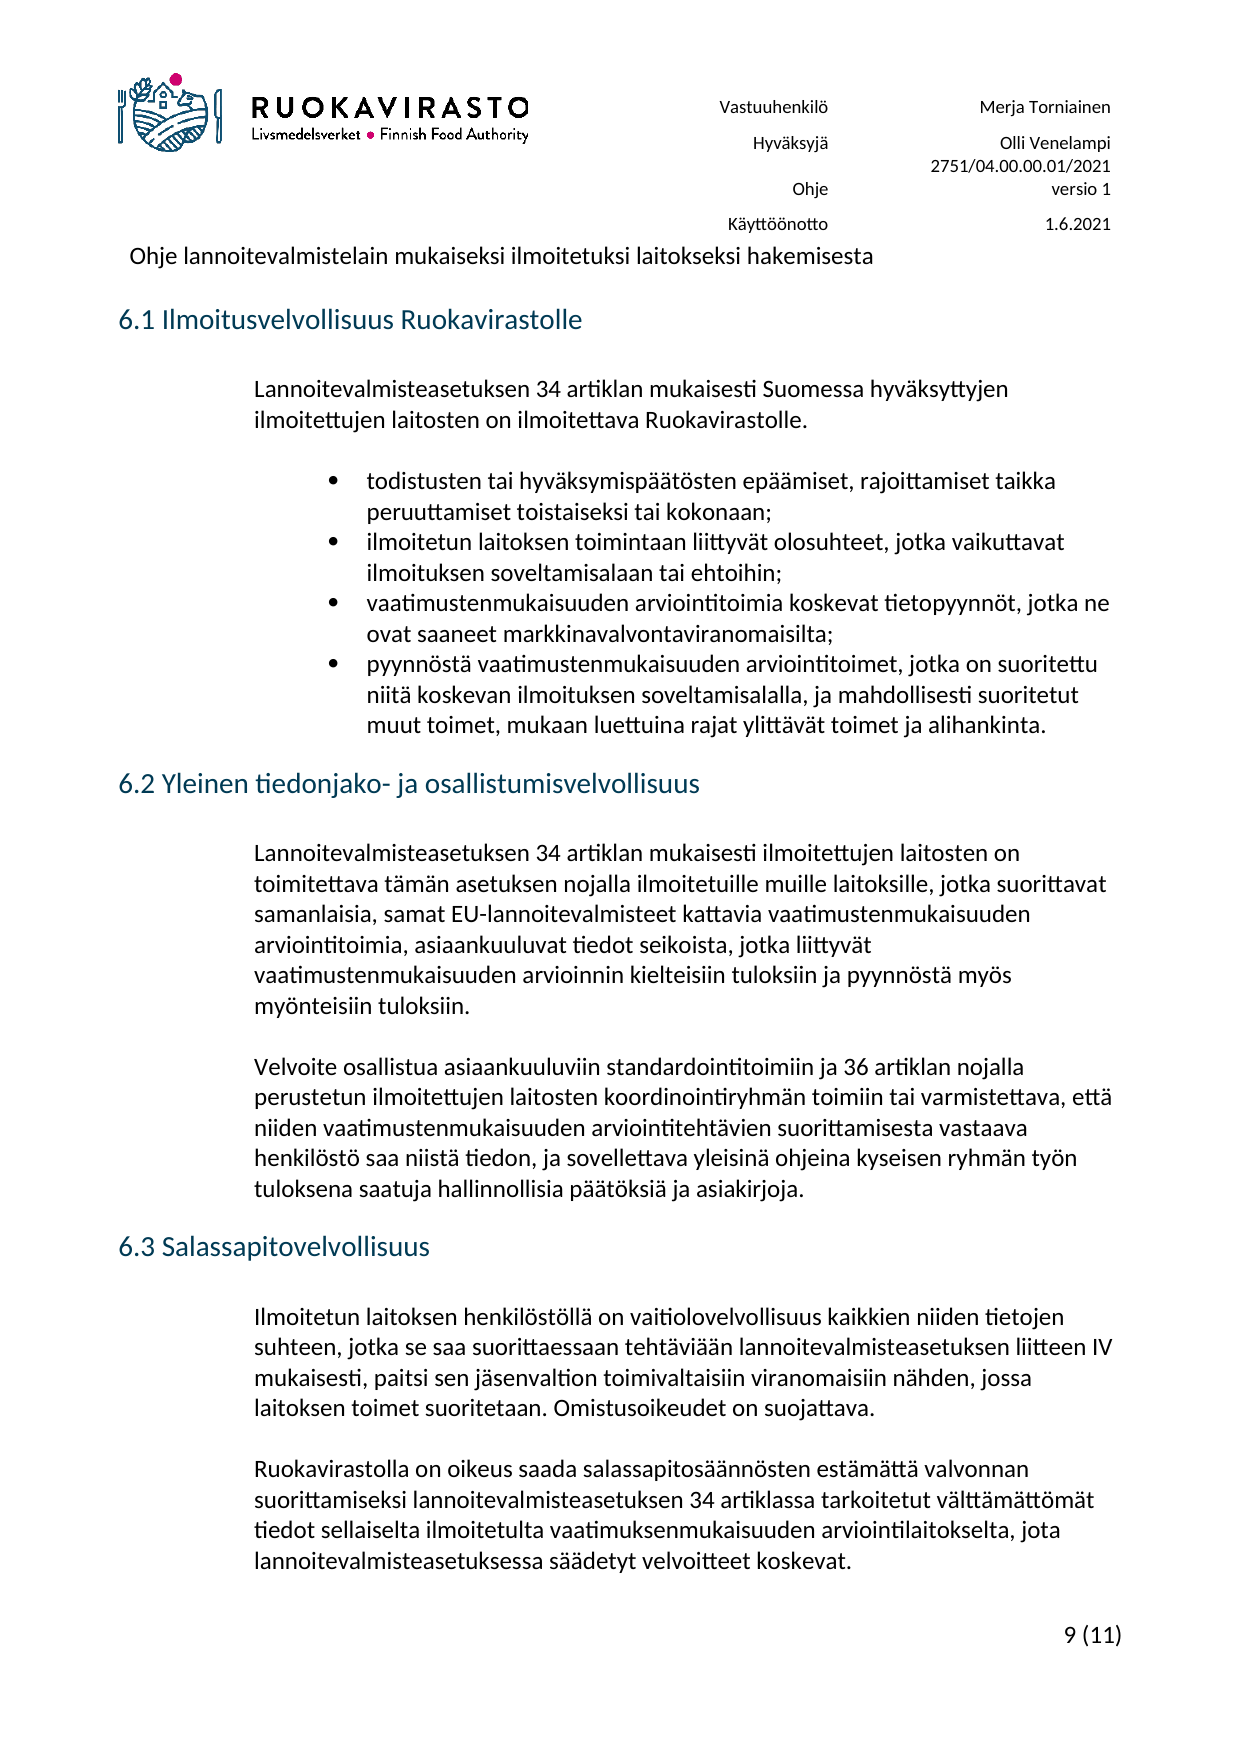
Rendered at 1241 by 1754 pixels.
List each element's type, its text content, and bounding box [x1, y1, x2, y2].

text 6.2 Yleinen tiedonjako- ja osallistumisvelvollisuus [118, 765, 1122, 800]
text Ilmoitetun laitoksen henkilöstöllä on vaitiolovelvollisuus kaikkien niiden tietojen suhteen, jotka se saa suorittaessaan tehtäviään lannoitevalmisteasetuksen liitteen IV mukaisesti, paitsi sen jäsenvaltion toimivaltaisiin viranomaisiin nähden, jossa laitoksen toimet suoritetaan. Omistusoikeudet on suojattava. [254, 1301, 1122, 1423]
text pyynnöstä vaatimustenmukaisuuden arviointitoimet, jotka on suoritettu niitä koskevan ilmoituksen soveltamisalalla, ja mahdollisesti suoritetut muut toimet, mukaan luettuina rajat ylittävät toimet ja alihankinta. [329, 648, 1122, 740]
picture [118, 73, 528, 152]
text vaatimustenmukaisuuden arviointitoimia koskevat tietopyynnöt, jotka ne ovat saaneet markkinavalvontaviranomaisilta; [329, 587, 1122, 648]
text 6.3 Salassapitovelvollisuus [118, 1228, 1122, 1264]
text Velvoite osallistua asiaankuuluviin standardointitoimiin ja 36 artiklan nojalla perustetun ilmoitettujen laitosten koordinointiryhmän toimiin tai varmistettava, että niiden vaatimustenmukaisuuden arviointitehtävien suorittamisesta vastaava henkilöstö saa niistä tiedon, ja sovellettava yleisinä ohjeina kyseisen ryhmän työn tuloksena saatuja hallinnollisia päätöksiä ja asiakirjoja. [254, 1051, 1122, 1203]
text Lannoitevalmisteasetuksen 34 artiklan mukaisesti Suomessa hyväksyttyjen ilmoitettujen laitosten on ilmoitettava Ruokavirastolle. [254, 373, 1122, 434]
text Ruokavirastolla on oikeus saada salassapitosäännösten estämättä valvonnan suorittamiseksi lannoitevalmisteasetuksen 34 artiklassa tarkoitetut välttämättömät tiedot sellaiselta ilmoitetulta vaatimuksenmukaisuuden arviointilaitokselta, jota lannoitevalmisteasetuksessa säädetyt velvoitteet koskevat. [254, 1453, 1122, 1576]
text Lannoitevalmisteasetuksen 34 artiklan mukaisesti ilmoitettujen laitosten on toimitettava tämän asetuksen nojalla ilmoitetuille muille laitoksille, jotka suorittavat samanlaisia, samat EU-lannoitevalmisteet kattavia vaatimustenmukaisuuden arviointitoimia, asiaankuuluvat tiedot seikoista, jotka liittyvät vaatimustenmukaisuuden arvioinnin kielteisiin tuloksiin ja pyynnöstä myös myönteisiin tuloksiin. [254, 837, 1122, 1020]
text todistusten tai hyväksymispäätösten epäämiset, rajoittamiset taikka peruuttamiset toistaiseksi tai kokonaan; [329, 465, 1122, 526]
text ilmoitetun laitoksen toimintaan liittyvät olosuhteet, jotka vaikuttavat ilmoituksen soveltamisalaan tai ehtoihin; [329, 526, 1122, 587]
text 6.1 Ilmoitusvelvollisuus Ruokavirastolle [118, 301, 1122, 337]
